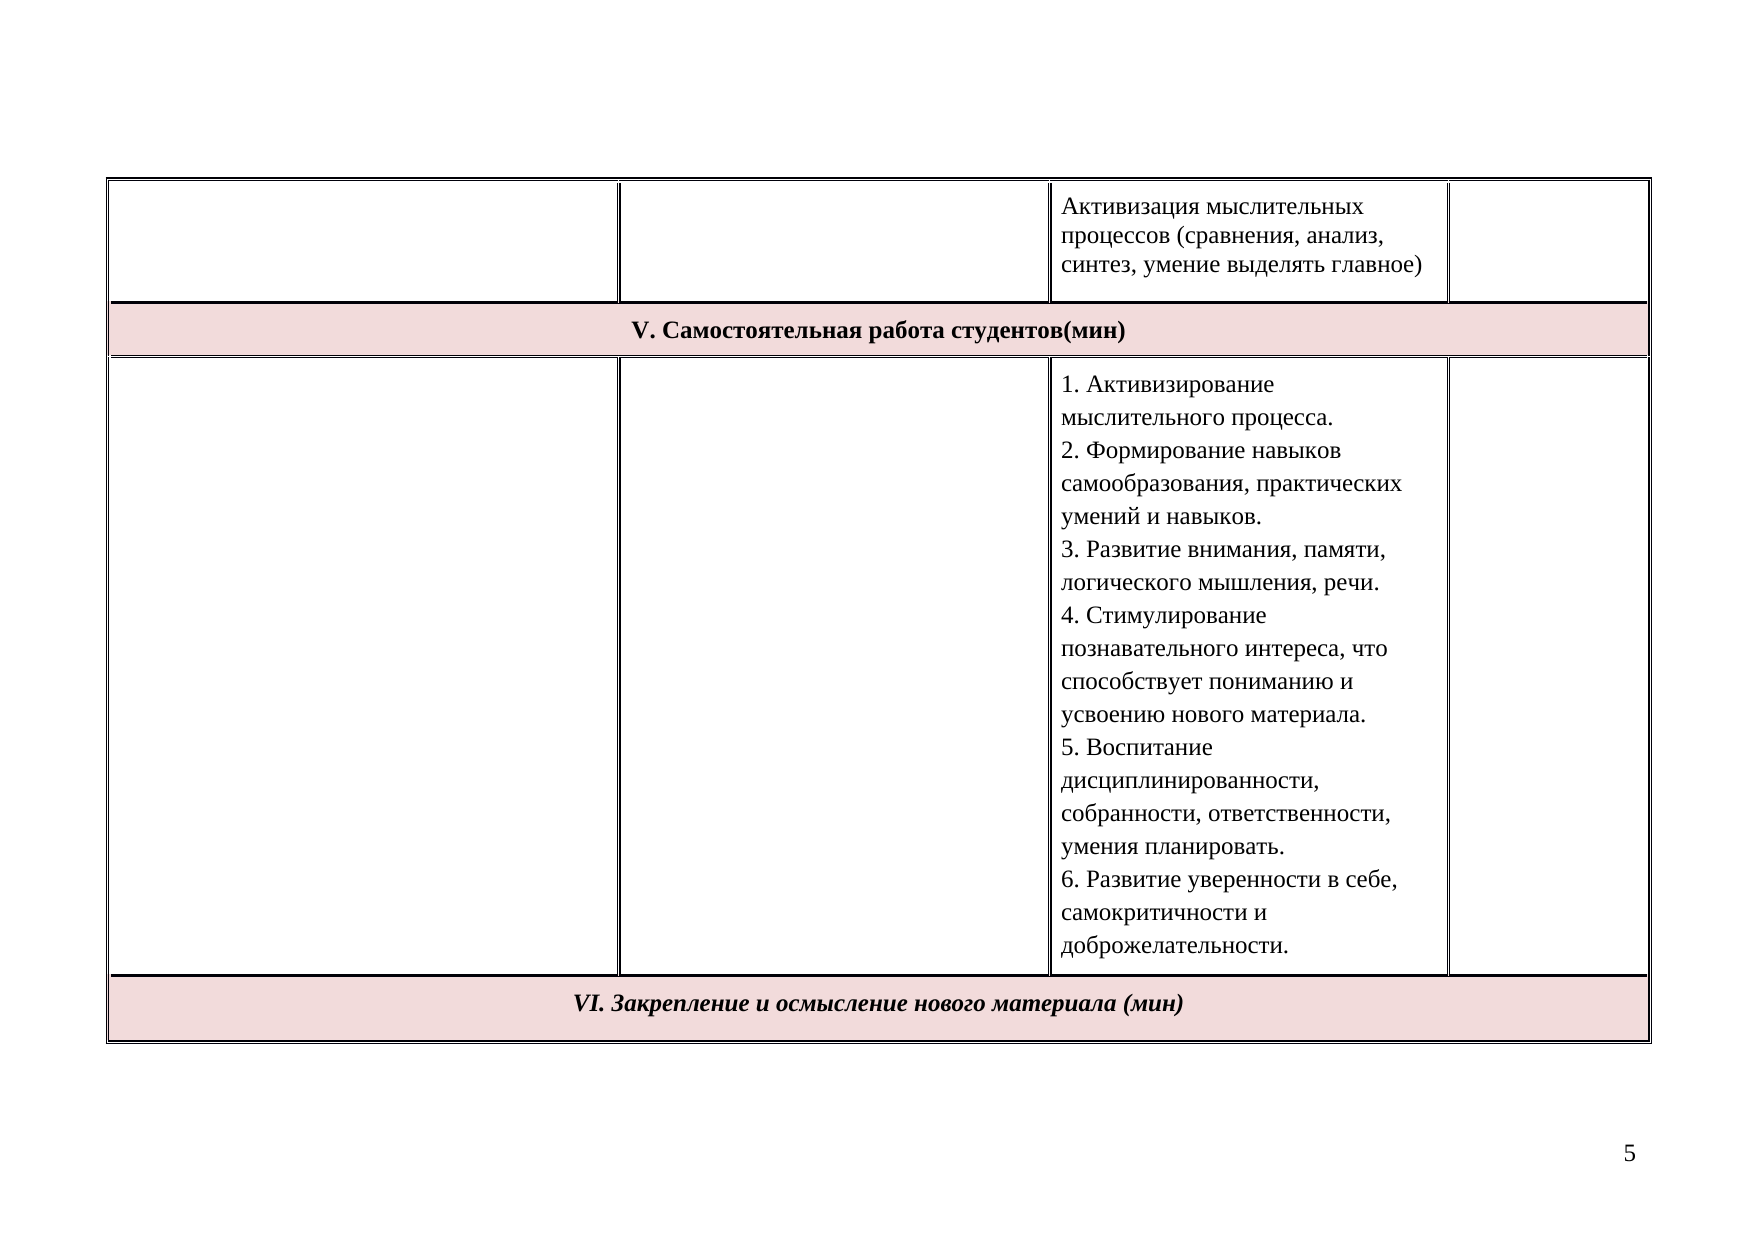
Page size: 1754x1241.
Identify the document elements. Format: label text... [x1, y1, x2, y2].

table_cell [1449, 181, 1648, 301]
table_cell [107, 355, 619, 974]
table_cell [621, 358, 1048, 974]
table_cell [1449, 355, 1650, 974]
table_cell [1050, 181, 1448, 301]
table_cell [619, 179, 1050, 301]
table_cell V. Самостоятельная работа студентов(мин) [109, 301, 1648, 355]
table_cell VI. Закрепление и осмысление нового материала (мин) [109, 974, 1648, 1040]
table_cell 1. Активизирование мыслительного процесса. 2. Формирование навыков самообразования, практических умений и навыков. 3. Развитие внимания, памяти, логического мышления, речи. 4. Стимулирование познавательного интереса, что способствует пониманию и усвоению нового материала. 5. Воспитание дисциплинированности, собранности, ответственности, умения планировать. 6. Развитие уверенности в себе, самокритичности и доброжелательности. [1052, 358, 1447, 974]
table_cell [109, 179, 619, 301]
